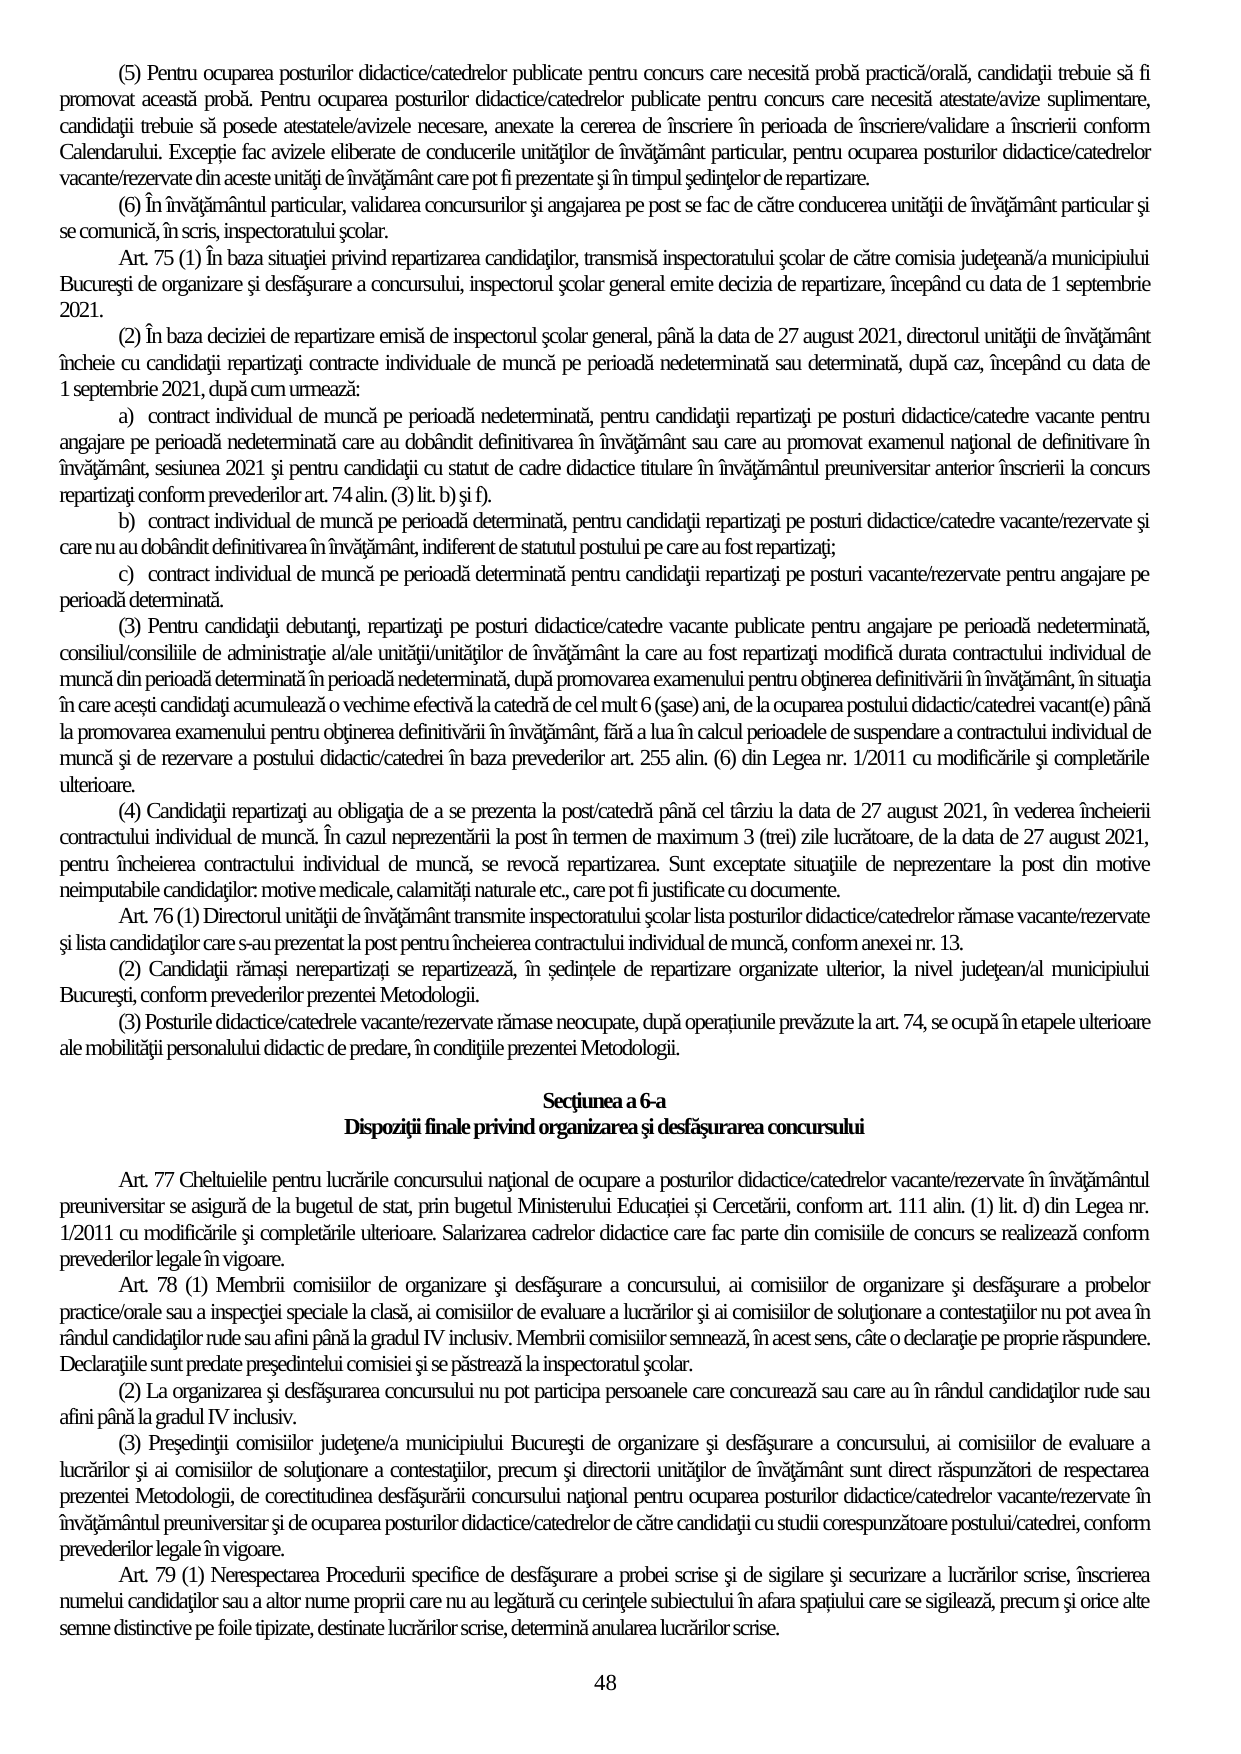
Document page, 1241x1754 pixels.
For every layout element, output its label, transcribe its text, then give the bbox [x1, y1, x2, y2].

text (5) Pentru ocuparea posturilor didactice/catedrelor publicate pentru concurs care necesită probă practică/orală, candidaţii trebuie să fi promovat această probă. Pentru ocuparea posturilor didactice/catedrelor publicate pentru concurs care necesită atestate/avize suplimentare, candidaţii trebuie să posede atestatele/avizele necesare, anexate la cererea de înscriere în perioada de înscriere/validare a înscrierii conform Calendarului. Excepție fac avizele eliberate de conducerile unităţilor de învăţământ particular, pentru ocuparea posturilor didactice/catedrelor vacante/rezervate din aceste unităţi de învăţământ care pot fi prezentate şi în timpul şedinţelor de repartizare. [59, 59, 1152, 191]
text (2) La organizarea şi desfăşurarea concursului nu pot participa persoanele care concurează sau care au în rândul candidaţilor rude sau afini până la gradul IV inclusiv. [59, 1377, 1152, 1429]
text Dispoziţii finale privind organizarea şi desfăşurarea concursului [59, 1113, 1152, 1139]
text (3) Pentru candidaţii debutanţi, repartizaţi pe posturi didactice/catedre vacante publicate pentru angajare pe perioadă nedeterminată, consiliul/consiliile de administraţie al/ale unităţii/unităţilor de învăţământ la care au fost repartizaţi modifică durata contractului individual de muncă din perioadă determinată în perioadă nedeterminată, după promovarea examenului pentru obţinerea definitivării în învăţământ, în situaţia în care acești candidaţi acumulează o vechime efectivă la catedră de cel mult 6 (şase) ani, de la ocuparea postului didactic/catedrei vacant(e) până la promovarea examenului pentru obţinerea definitivării în învăţământ, fără a lua în calcul perioadele de suspendare a contractului individual de muncă şi de rezervare a postului didactic/catedrei în baza prevederilor art. 255 alin. (6) din Legea nr. 1/2011 cu modificările şi completările ulterioare. [59, 612, 1152, 797]
text Art. 76 (1) Directorul unităţii de învăţământ transmite inspectoratului şcolar lista posturilor didactice/catedrelor rămase vacante/rezervate şi lista candidaţilor care s-au prezentat la post pentru încheierea contractului individual de muncă, conform anexei nr. 13. [59, 902, 1152, 955]
text (4) Candidaţii repartizaţi au obligaţia de a se prezenta la post/catedră până cel târziu la data de 27 august 2021, în vederea încheierii contractului individual de muncă. În cazul neprezentării la post în termen de maximum 3 (trei) zile lucrătoare, de la data de 27 august 2021, pentru încheierea contractului individual de muncă, se revocă repartizarea. Sunt exceptate situaţiile de neprezentare la post din motive neimputabile candidaţilor: motive medicale, calamități naturale etc., care pot fi justificate cu documente. [59, 797, 1152, 902]
text Art. 75 (1) În baza situaţiei privind repartizarea candidaţilor, transmisă inspectoratului şcolar de către comisia judeţeană/a municipiului Bucureşti de organizare şi desfăşurare a concursului, inspectorul şcolar general emite decizia de repartizare, începând cu data de 1 septembrie 2021. [59, 243, 1152, 323]
text (2) Candidaţii rămași nerepartizați se repartizează, în ședințele de repartizare organizate ulterior, la nivel judeţean/al municipiului Bucureşti, conform prevederilor prezentei Metodologii. [59, 955, 1152, 1008]
text (2) În baza deciziei de repartizare emisă de inspectorul şcolar general, până la data de 27 august 2021, directorul unităţii de învăţământ încheie cu candidaţii repartizaţi contracte individuale de muncă pe perioadă nedeterminată sau determinată, după caz, începând cu data de 1 septembrie 2021, după cum urmează: [59, 323, 1152, 402]
list contract individual de muncă pe perioadă determinată, pentru candidaţii repartizaţi pe posturi didactice/catedre vacante/rezervate şi care nu au dobândit definitivarea în învăţământ, indiferent de statutul postului pe care au fost repartizaţi; [59, 507, 1152, 560]
list contract individual de muncă pe perioadă nedeterminată, pentru candidaţii repartizaţi pe posturi didactice/catedre vacante pentru angajare pe perioadă nedeterminată care au dobândit definitivarea în învăţământ sau care au promovat examenul naţional de definitivare în învăţământ, sesiunea 2021 şi pentru candidaţii cu statut de cadre didactice titulare în învăţământul preuniversitar anterior înscrierii la concurs repartizaţi conform prevederilor art. 74 alin. (3) lit. b) şi f). [59, 402, 1152, 507]
text Art. 77 Cheltuielile pentru lucrările concursului naţional de ocupare a posturilor didactice/catedrelor vacante/rezervate în învăţământul preuniversitar se asigură de la bugetul de stat, prin bugetul Ministerului Educației și Cercetării, conform art. 111 alin. (1) lit. d) din Legea nr. 1/2011 cu modificările şi completările ulterioare. Salarizarea cadrelor didactice care fac parte din comisiile de concurs se realizează conform prevederilor legale în vigoare. [59, 1166, 1152, 1271]
text Art. 79 (1) Nerespectarea Procedurii specifice de desfăşurare a probei scrise şi de sigilare şi securizare a lucrărilor scrise, înscrierea numelui candidaţilor sau a altor nume proprii care nu au legătură cu cerinţele subiectului în afara spațiului care se sigilează, precum şi orice alte semne distinctive pe foile tipizate, destinate lucrărilor scrise, determină anularea lucrărilor scrise. [59, 1561, 1152, 1640]
text Art. 78 (1) Membrii comisiilor de organizare şi desfăşurare a concursului, ai comisiilor de organizare şi desfăşurare a probelor practice/orale sau a inspecţiei speciale la clasă, ai comisiilor de evaluare a lucrărilor şi ai comisiilor de soluţionare a contestaţiilor nu pot avea în rândul candidaţilor rude sau afini până la gradul IV inclusiv. Membrii comisiilor semnează, în acest sens, câte o declaraţie pe proprie răspundere. Declaraţiile sunt predate preşedintelui comisiei şi se păstrează la inspectoratul şcolar. [59, 1271, 1152, 1377]
text (6) În învăţământul particular, validarea concursurilor şi angajarea pe post se fac de către conducerea unităţii de învăţământ particular şi se comunică, în scris, inspectoratului şcolar. [59, 191, 1152, 243]
list contract individual de muncă pe perioadă determinată pentru candidaţii repartizaţi pe posturi vacante/rezervate pentru angajare pe perioadă determinată. [59, 560, 1152, 612]
text Secţiunea a 6-a [59, 1087, 1152, 1113]
text (3) Posturile didactice/catedrele vacante/rezervate rămase neocupate, după operațiunile prevăzute la art. 74, se ocupă în etapele ulterioare ale mobilităţii personalului didactic de predare, în condiţiile prezentei Metodologii. [59, 1008, 1152, 1061]
text (3) Preşedinţii comisiilor judeţene/a municipiului Bucureşti de organizare şi desfăşurare a concursului, ai comisiilor de evaluare a lucrărilor şi ai comisiilor de soluţionare a contestaţiilor, precum şi directorii unităţilor de învăţământ sunt direct răspunzători de respectarea prezentei Metodologii, de corectitudinea desfăşurării concursului naţional pentru ocuparea posturilor didactice/catedrelor vacante/rezervate în învăţământul preuniversitar şi de ocuparea posturilor didactice/catedrelor de către candidaţii cu studii corespunzătoare postului/catedrei, conform prevederilor legale în vigoare. [59, 1429, 1152, 1561]
